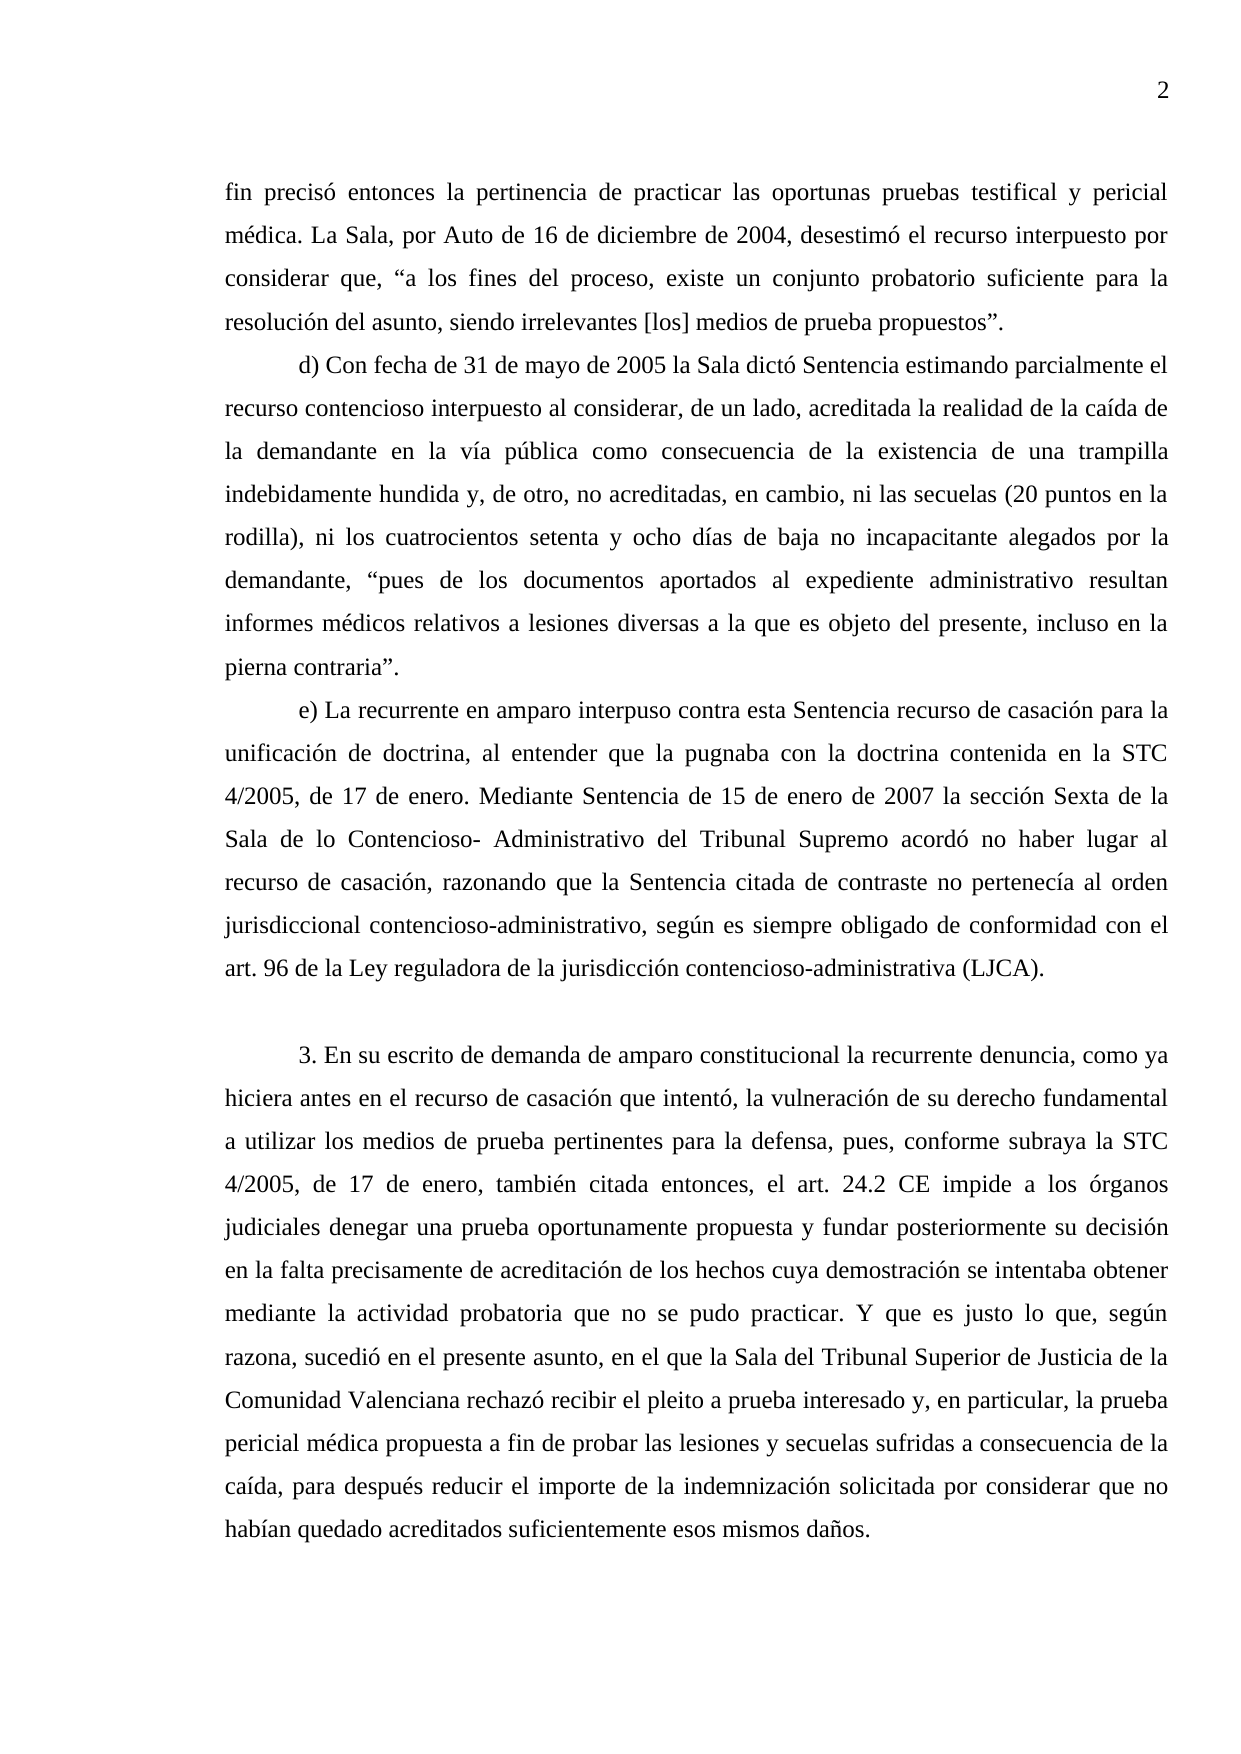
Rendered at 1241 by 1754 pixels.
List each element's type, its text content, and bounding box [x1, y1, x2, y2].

text d) Con fecha de 31 de mayo de 2005 la Sala dictó Sentencia estimando parcialmente el recurso contencioso interpuesto al considerar, de un lado, acreditada la realidad de la caída de la demandante en la vía pública como consecuencia de la existencia de una trampilla indebidamente hundida y, de otro, no acreditadas, en cambio, ni las secuelas (20 puntos en la rodilla), ni los cuatrocientos setenta y ocho días de baja no incapacitante alegados por la demandante, “pues de los documentos aportados al expediente administrativo resultan informes médicos relativos a lesiones diversas a la que es objeto del presente, incluso en la pierna contraria”. [224, 350, 1169, 680]
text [224, 177, 1169, 335]
text 3. En su escrito de demanda de amparo constitucional la recurrente denuncia, como ya hiciera antes en el recurso de casación que intentó, la vulneración de su derecho fundamental a utilizar los medios de prueba pertinentes para la defensa, pues, conforme subraya la STC 4/2005, de 17 de enero, también citada entonces, el art. 24.2 CE impide a los órganos judiciales denegar una prueba oportunamente propuesta y fundar posteriormente su decisión en la falta precisamente de acreditación de los hechos cuya demostración se intentaba obtener mediante la actividad probatoria que no se pudo practicar. Y que es justo lo que, según razona, sucedió en el presente asunto, en el que la Sala del Tribunal Superior de Justicia de la Comunidad Valenciana rechazó recibir el pleito a prueba interesado y, en particular, la prueba pericial médica propuesta a fin de probar las lesiones y secuelas sufridas a consecuencia de la caída, para después reducir el importe de la indemnización solicitada por considerar que no habían quedado acreditados suficientemente esos mismos daños. [224, 1040, 1169, 1543]
text e) La recurrente en amparo interpuso contra esta Sentencia recurso de casación para la unificación de doctrina, al entender que la pugnaba con la doctrina contenida en la STC 4/2005, de 17 de enero. Mediante Sentencia de 15 de enero de 2007 la sección Sexta de la Sala de lo Contencioso- Administrativo del Tribunal Supremo acordó no haber lugar al recurso de casación, razonando que la Sentencia citada de contraste no pertenecía al orden jurisdiccional contencioso-administrativo, según es siempre obligado de conformidad con el art. 96 de la Ley reguladora de la jurisdicción contencioso-administrativa (LJCA). [224, 695, 1169, 982]
